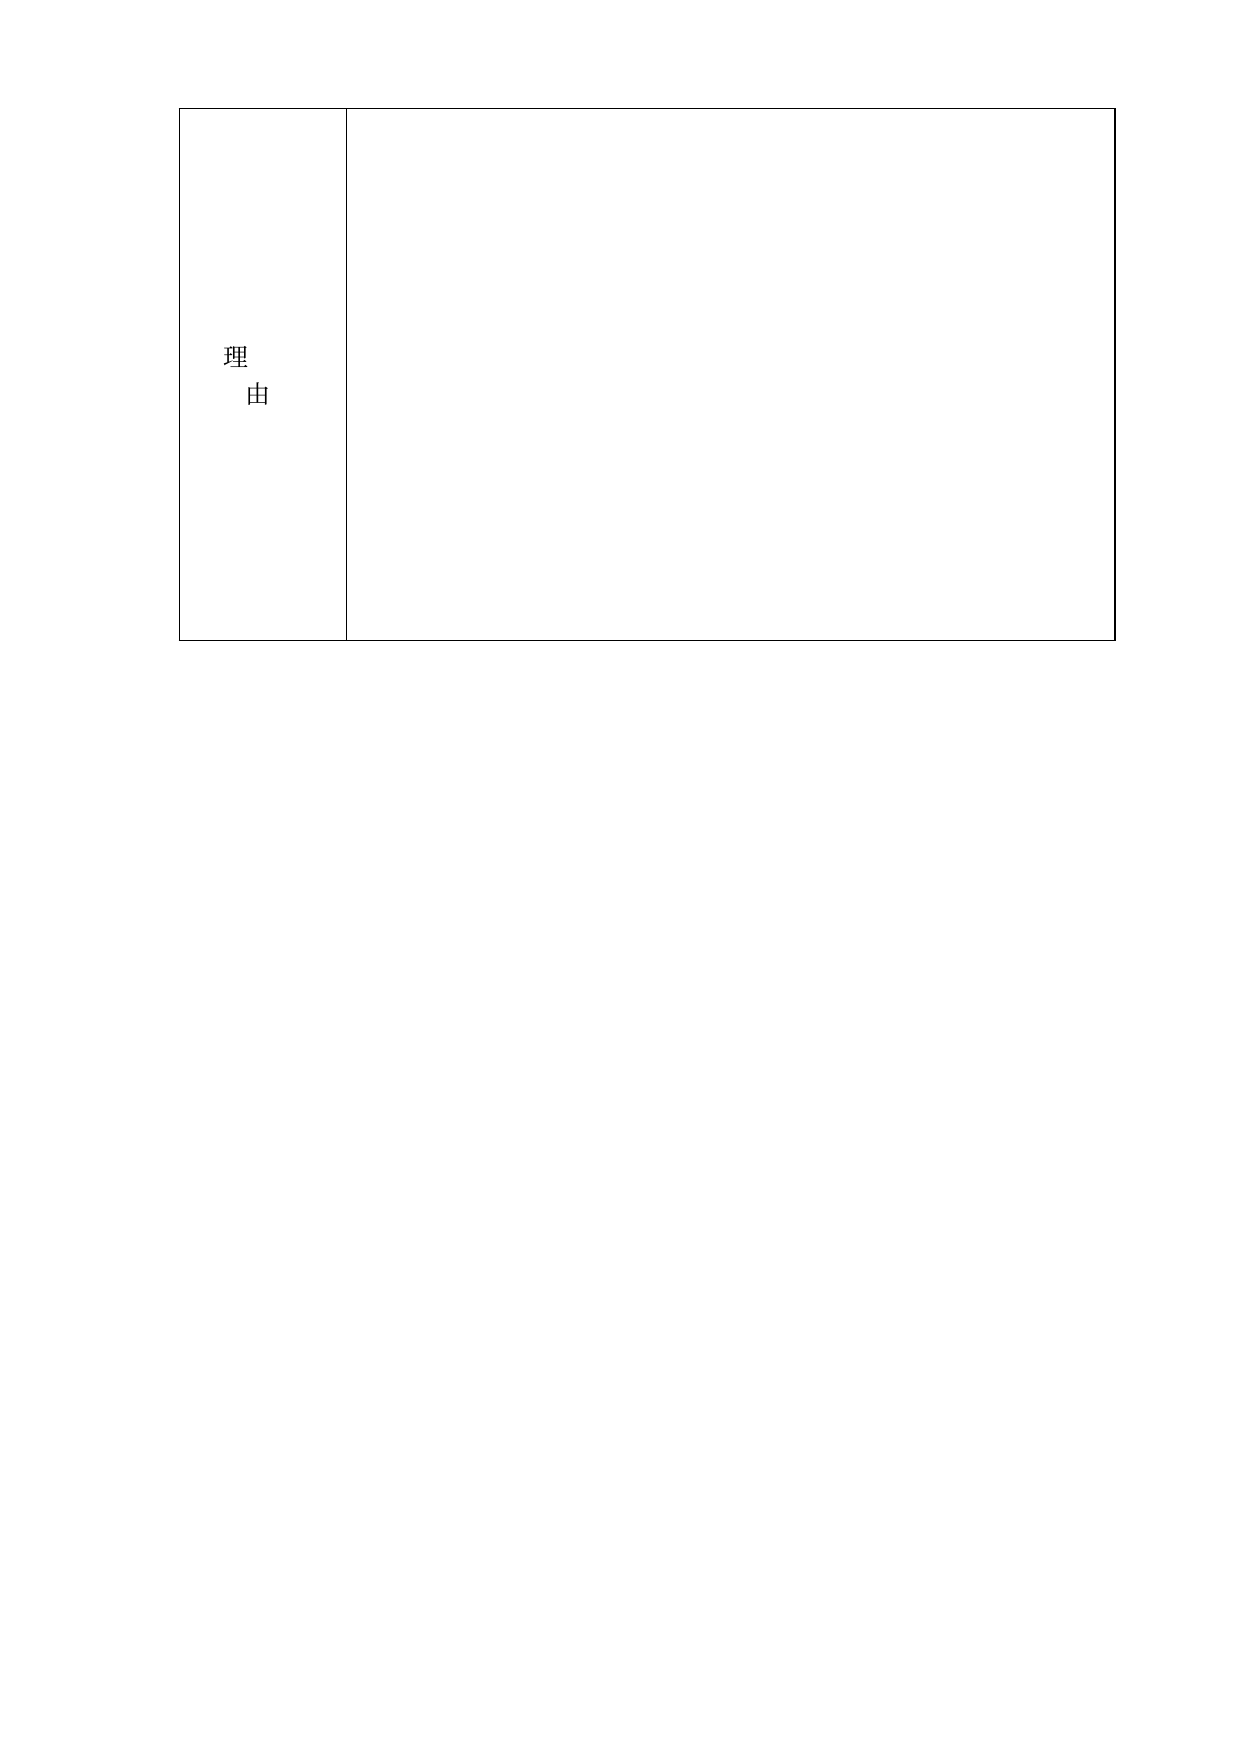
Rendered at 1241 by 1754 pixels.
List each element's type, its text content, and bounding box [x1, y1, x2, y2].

table_cell 理由 [180, 109, 346, 640]
table_cell [347, 109, 1114, 640]
